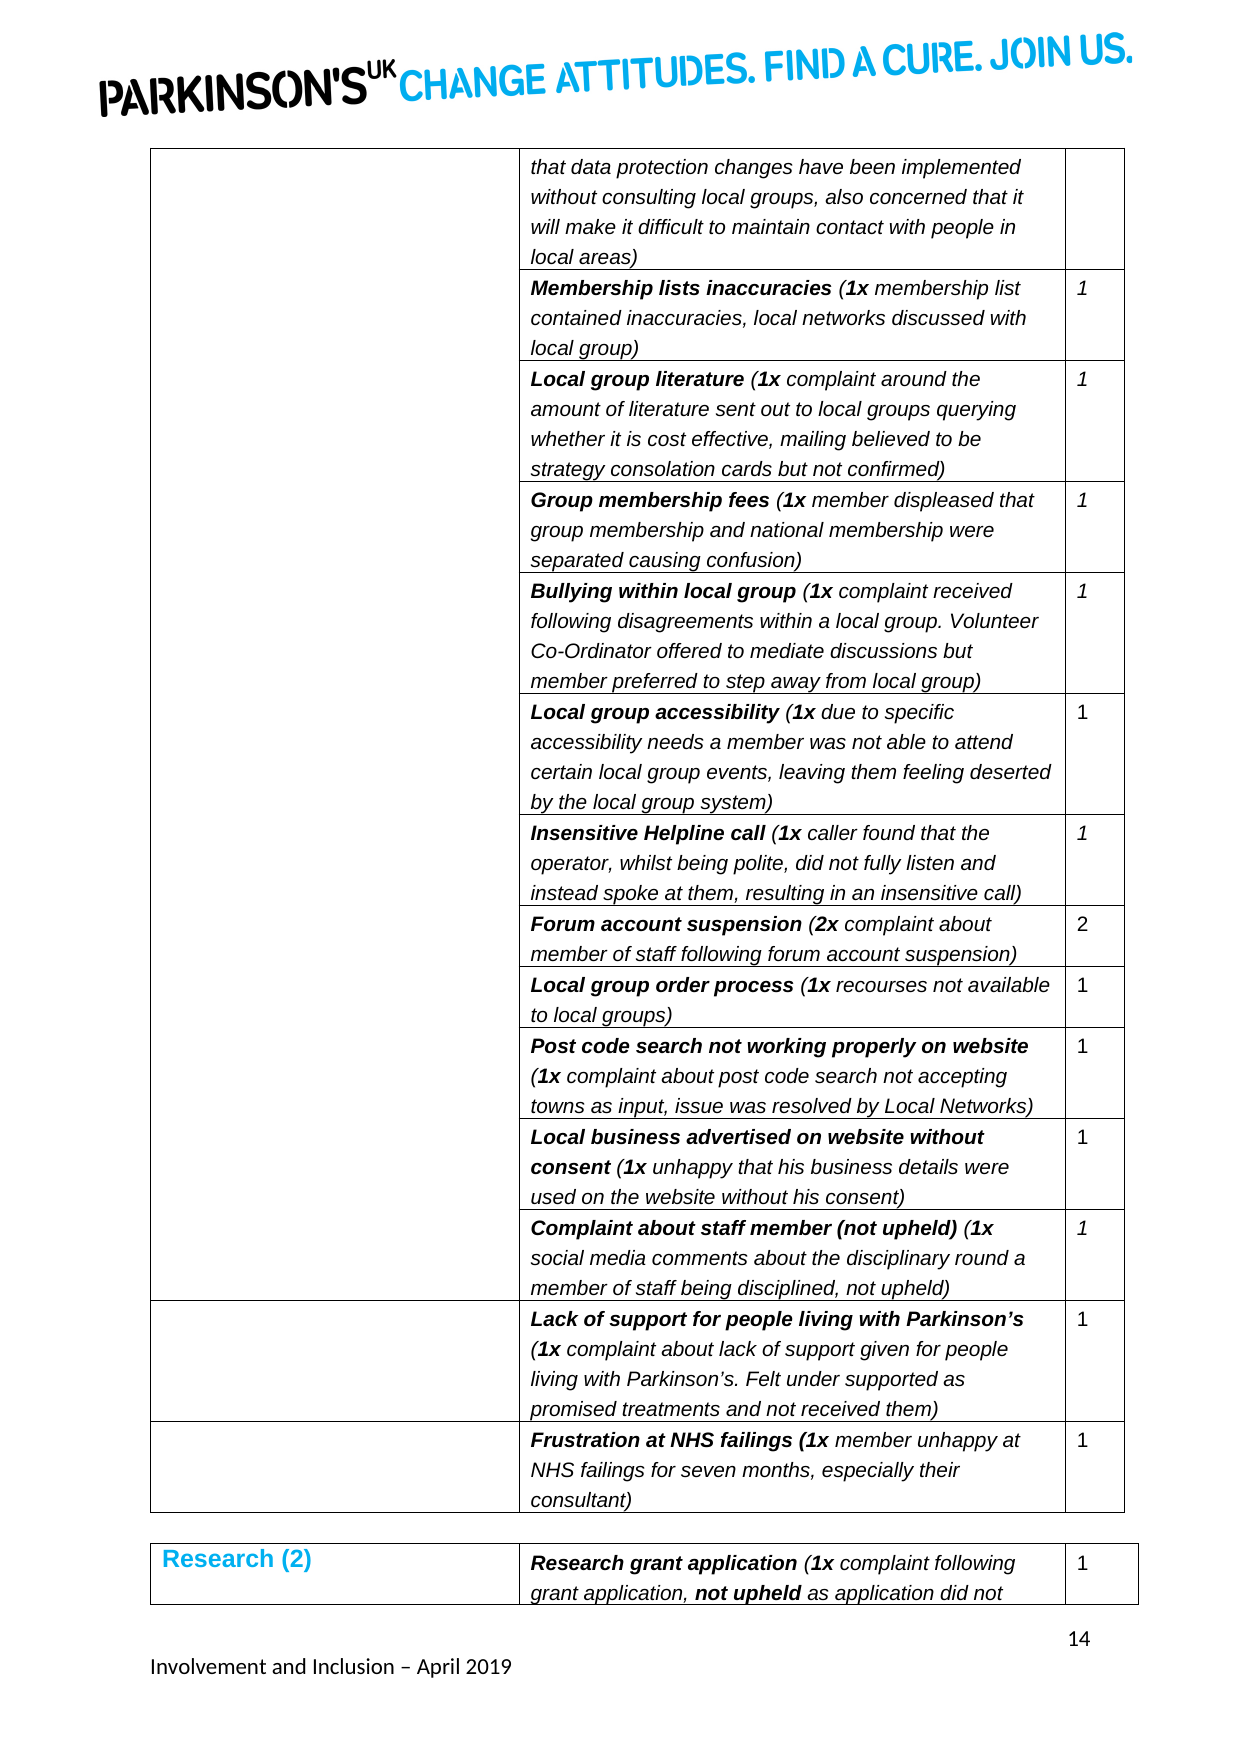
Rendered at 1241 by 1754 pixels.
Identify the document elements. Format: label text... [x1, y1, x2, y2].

table_cell 1 [1066, 482, 1124, 572]
picture [99, 32, 1133, 117]
table_header Research (2) [151, 1544, 519, 1604]
table_cell Local group order process (1x recourses not available to local groups) [520, 967, 1065, 1027]
table_cell Group membership fees (1x member displeased that group membership and national membership were separated causing confusion) [520, 482, 1065, 572]
table_cell Lack of support for people living with Parkinson’s (1x complaint about lack of support given for people living with Parkinson’s. Felt under supported as promised treatments and not received them) [520, 1301, 1065, 1421]
table_cell Forum account suspension (2x complaint about member of staff following forum account suspension) [520, 906, 1065, 966]
table_cell 1 [1066, 270, 1124, 360]
table_cell Frustration at NHS failings (1x member unhappy at NHS failings for seven months, especially their consultant) [520, 1422, 1065, 1512]
table_cell 1 [1066, 1028, 1124, 1118]
table_cell 1 [1066, 149, 1124, 269]
table_cell 1 [1066, 1119, 1124, 1209]
table_cell Local group accessibility (1x due to specific accessibility needs a member was not able to attend certain local group events, leaving them feeling deserted by the local group system) [520, 694, 1065, 814]
table_cell 1 [1066, 967, 1124, 1027]
table_cell Bullying within local group (1x complaint received following disagreements within a local group. Volunteer Co-Ordinator offered to mediate discussions but member preferred to step away from local group) [520, 573, 1065, 693]
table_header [520, 1544, 1065, 1604]
table_cell 1 [1066, 815, 1124, 905]
table_cell Insensitive Helpline call (1x caller found that the operator, whilst being polite, did not fully listen and instead spoke at them, resulting in an insensitive call) [520, 815, 1065, 905]
table_cell 1 [1066, 1301, 1124, 1421]
table_cell Local group literature (1x complaint around the amount of literature sent out to local groups querying whether it is cost effective, mailing believed to be strategy consolation cards but not confirmed) [520, 361, 1065, 481]
table_cell [151, 1301, 519, 1421]
table_cell 1 [1066, 361, 1124, 481]
table_cell 1 [1066, 694, 1124, 814]
table_cell Membership lists inaccuracies (1x membership list contained inaccuracies, local networks discussed with local group) [520, 270, 1065, 360]
table_cell 1 [1066, 1422, 1124, 1512]
table_cell Complaint about staff member (not upheld) (1x social media comments about the disciplinary round a member of staff being disciplined, not upheld) [520, 1210, 1065, 1300]
table_header 1 [1066, 1544, 1138, 1604]
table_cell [520, 149, 1065, 269]
table_cell [151, 1422, 519, 1512]
table_cell 2 [1066, 906, 1124, 966]
table_cell Local business advertised on website without consent (1x unhappy that his business details were used on the website without his consent) [520, 1119, 1065, 1209]
table_cell Post code search not working properly on website (1x complaint about post code search not accepting towns as input, issue was resolved by Local Networks) [520, 1028, 1065, 1118]
table_cell 1 [1066, 573, 1124, 693]
table_cell 1 [1066, 1210, 1124, 1300]
